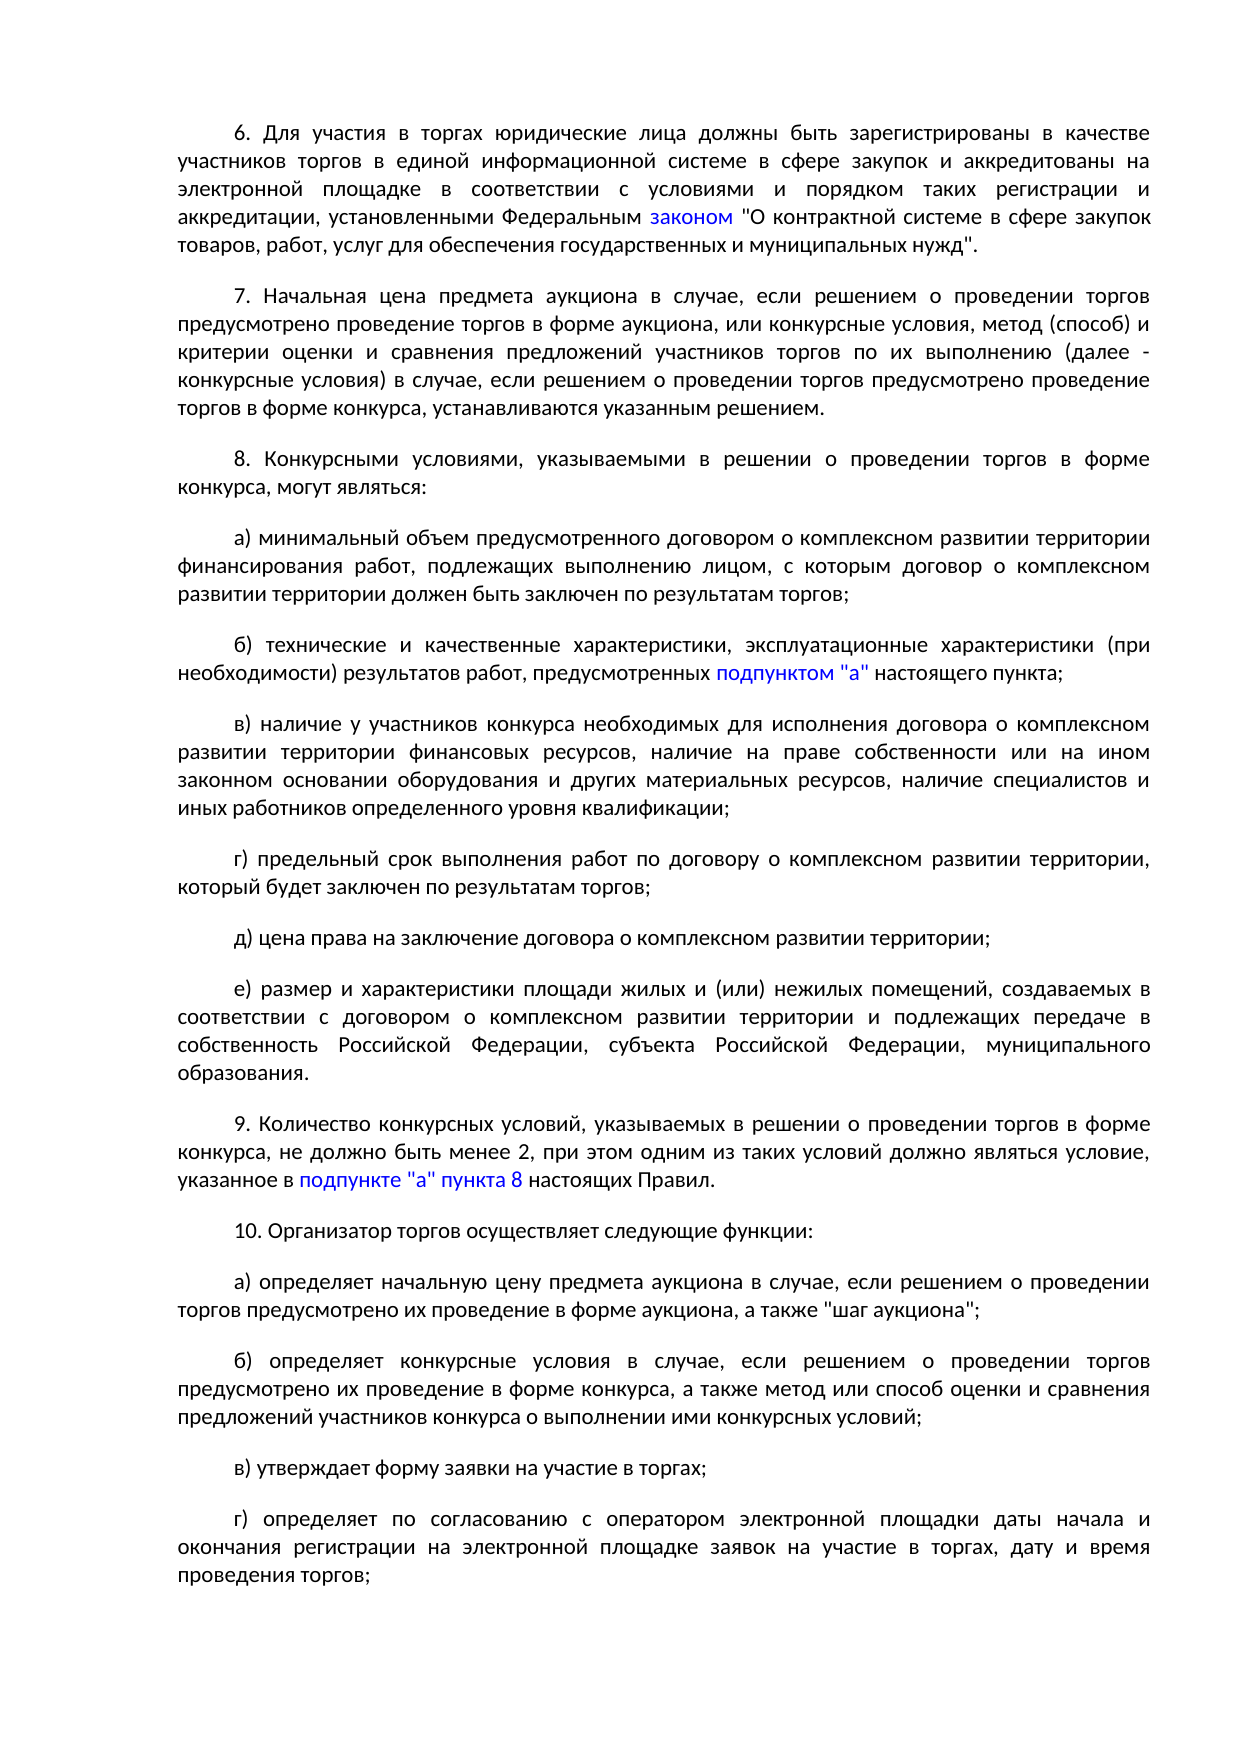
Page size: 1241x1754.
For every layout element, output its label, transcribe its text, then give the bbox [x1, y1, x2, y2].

text 6. Для участия в торгах юридические лица должны быть зарегистрированы в качестве участников торгов в единой информационной системе в сфере закупок и аккредитованы на электронной площадке в соответствии с условиями и порядком таких регистрации и аккредитации, установленными Федеральным законом "О контрактной системе в сфере закупок товаров, работ, услуг для обеспечения государственных и муниципальных нужд". [177, 118, 1152, 258]
text г) определяет по согласованию с оператором электронной площадки даты начала и окончания регистрации на электронной площадке заявок на участие в торгах, дату и время проведения торгов; [177, 1504, 1152, 1588]
text 8. Конкурсными условиями, указываемыми в решении о проведении торгов в форме конкурса, могут являться: [177, 444, 1152, 500]
text а) определяет начальную цену предмета аукциона в случае, если решением о проведении торгов предусмотрено их проведение в форме аукциона, а также "шаг аукциона"; [177, 1267, 1152, 1323]
text г) предельный срок выполнения работ по договору о комплексном развитии территории, который будет заключен по результатам торгов; [177, 844, 1152, 900]
text а) минимальный объем предусмотренного договором о комплексном развитии территории финансирования работ, подлежащих выполнению лицом, с которым договор о комплексном развитии территории должен быть заключен по результатам торгов; [177, 523, 1152, 607]
text б) определяет конкурсные условия в случае, если решением о проведении торгов предусмотрено их проведение в форме конкурса, а также метод или способ оценки и сравнения предложений участников конкурса о выполнении ими конкурсных условий; [177, 1346, 1152, 1430]
text б) технические и качественные характеристики, эксплуатационные характеристики (при необходимости) результатов работ, предусмотренных подпунктом "а" настоящего пункта; [177, 630, 1152, 686]
text 7. Начальная цена предмета аукциона в случае, если решением о проведении торгов предусмотрено проведение торгов в форме аукциона, или конкурсные условия, метод (способ) и критерии оценки и сравнения предложений участников торгов по их выполнению (далее - конкурсные условия) в случае, если решением о проведении торгов предусмотрено проведение торгов в форме конкурса, устанавливаются указанным решением. [177, 281, 1152, 421]
text 9. Количество конкурсных условий, указываемых в решении о проведении торгов в форме конкурса, не должно быть менее 2, при этом одним из таких условий должно являться условие, указанное в подпункте "а" пункта 8 настоящих Правил. [177, 1109, 1152, 1193]
text в) наличие у участников конкурса необходимых для исполнения договора о комплексном развитии территории финансовых ресурсов, наличие на праве собственности или на ином законном основании оборудования и других материальных ресурсов, наличие специалистов и иных работников определенного уровня квалификации; [177, 709, 1152, 821]
text д) цена права на заключение договора о комплексном развитии территории; [177, 923, 1152, 951]
text е) размер и характеристики площади жилых и (или) нежилых помещений, создаваемых в соответствии с договором о комплексном развитии территории и подлежащих передаче в собственность Российской Федерации, субъекта Российской Федерации, муниципального образования. [177, 974, 1152, 1086]
text в) утверждает форму заявки на участие в торгах; [177, 1453, 1152, 1481]
text 10. Организатор торгов осуществляет следующие функции: [177, 1216, 1152, 1244]
